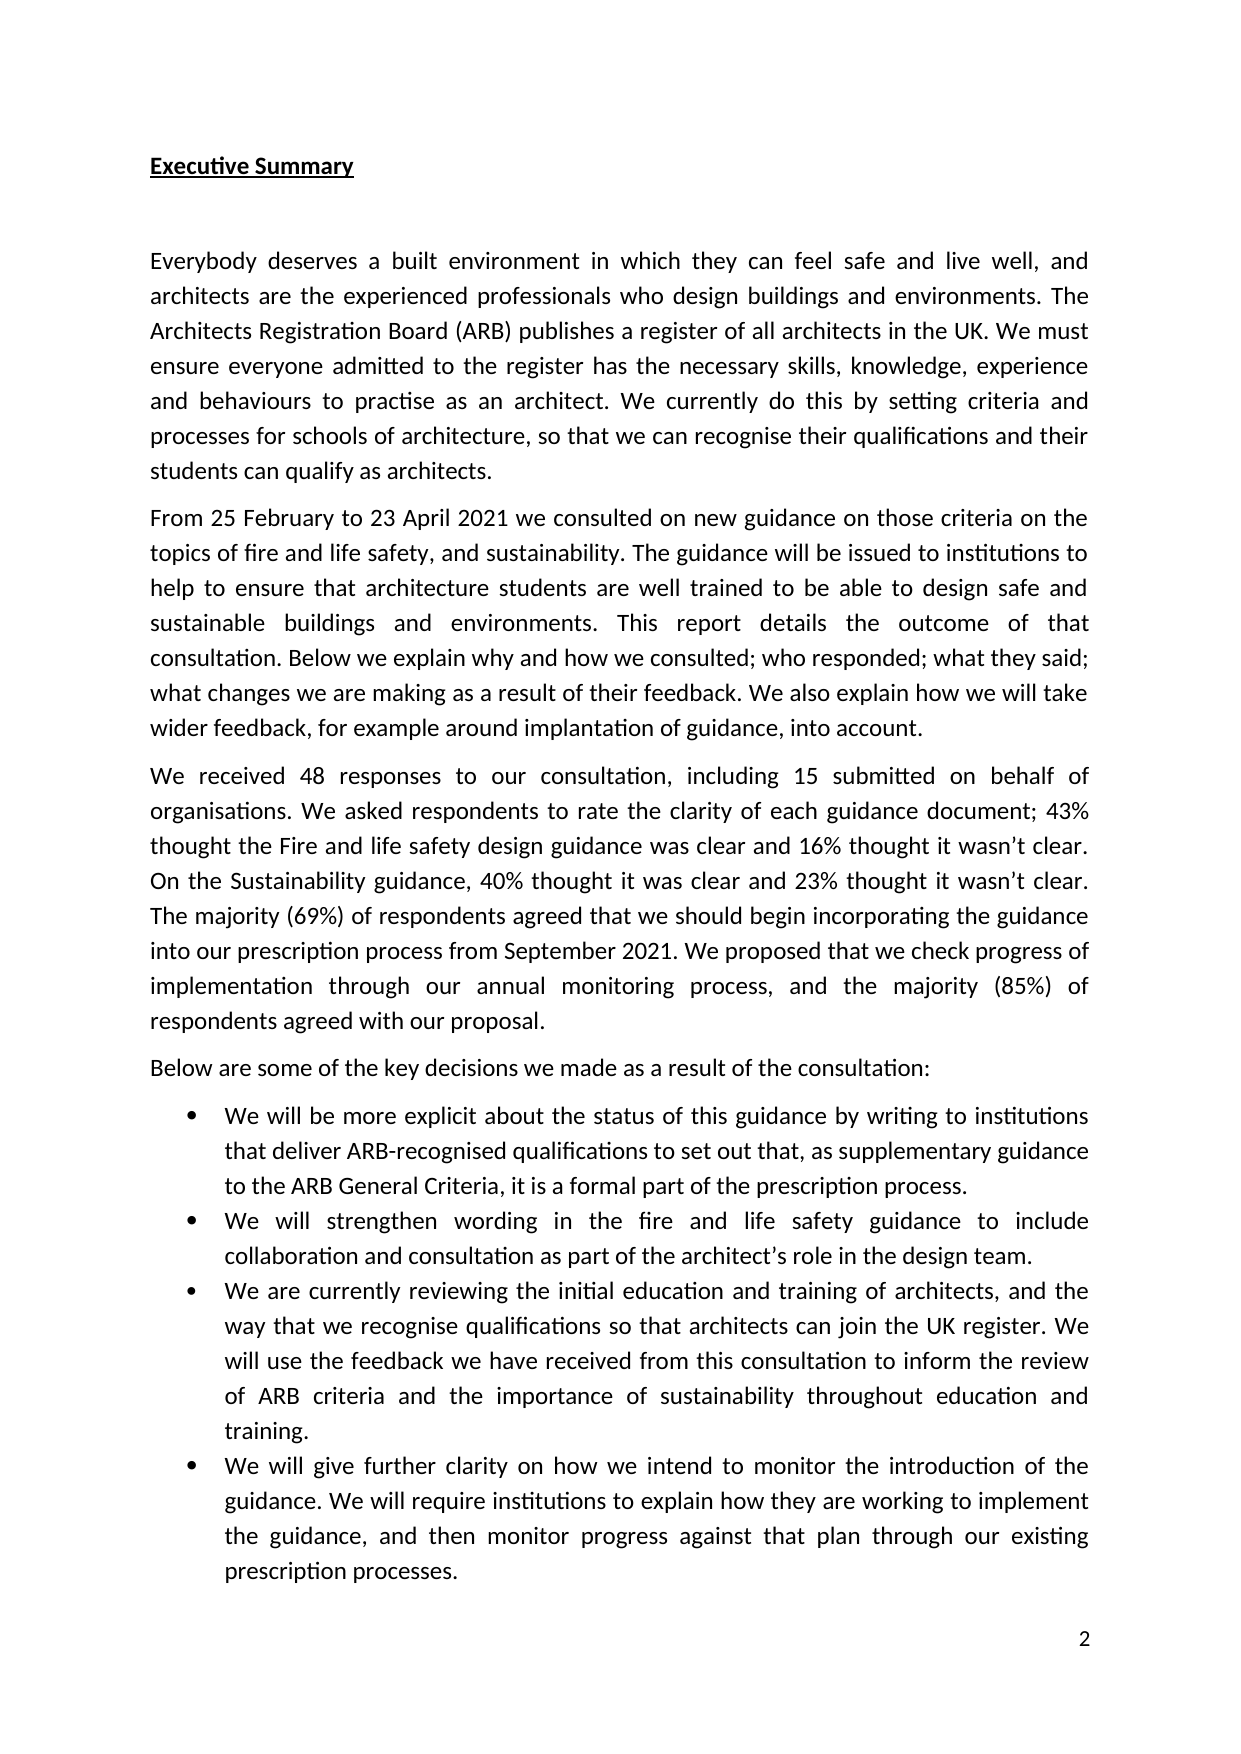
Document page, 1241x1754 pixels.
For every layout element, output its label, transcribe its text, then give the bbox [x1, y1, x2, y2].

list We are currently reviewing the initial education and training of architects, and the way that we recognise qualifications so that architects can join the UK register. We will use the feedback we have received from this consultation to inform the review of ARB criteria and the importance of sustainability throughout education and training. [187, 1275, 1090, 1446]
list We will give further clarity on how we intend to monitor the introduction of the guidance. We will require institutions to explain how they are working to implement the guidance, and then monitor progress against that plan through our existing prescription processes. [187, 1450, 1090, 1586]
text Below are some of the key decisions we made as a result of the consultation: [150, 1052, 1090, 1083]
text Executive Summary [150, 150, 1090, 181]
text We received 48 responses to our consultation, including 15 submitted on behalf of organisations. We asked respondents to rate the clarity of each guidance document; 43% thought the Fire and life safety design guidance was clear and 16% thought it wasn’t clear. On the Sustainability guidance, 40% thought it was clear and 23% thought it wasn’t clear. The majority (69%) of respondents agreed that we should begin incorporating the guidance into our prescription process from September 2021. We proposed that we check progress of implementation through our annual monitoring process, and the majority (85%) of respondents agreed with our proposal. [150, 760, 1090, 1036]
list We will strengthen wording in the fire and life safety guidance to include collaboration and consultation as part of the architect’s role in the design team. [187, 1205, 1090, 1271]
list We will be more explicit about the status of this guidance by writing to institutions that deliver ARB-recognised qualifications to set out that, as supplementary guidance to the ARB General Criteria, it is a formal part of the prescription process. [187, 1100, 1090, 1201]
text Everybody deserves a built environment in which they can feel safe and live well, and architects are the experienced professionals who design buildings and environments. The Architects Registration Board (ARB) publishes a register of all architects in the UK. We must ensure everyone admitted to the register has the necessary skills, knowledge, experience and behaviours to practise as an architect. We currently do this by setting criteria and processes for schools of architecture, so that we can recognise their qualifications and their students can qualify as architects. [150, 245, 1090, 486]
text From 25 February to 23 April 2021 we consulted on new guidance on those criteria on the topics of fire and life safety, and sustainability. The guidance will be issued to institutions to help to ensure that architecture students are well trained to be able to design safe and sustainable buildings and environments. This report details the outcome of that consultation. Below we explain why and how we consulted; who responded; what they said; what changes we are making as a result of their feedback. We also explain how we will take wider feedback, for example around implantation of guidance, into account. [150, 502, 1090, 743]
